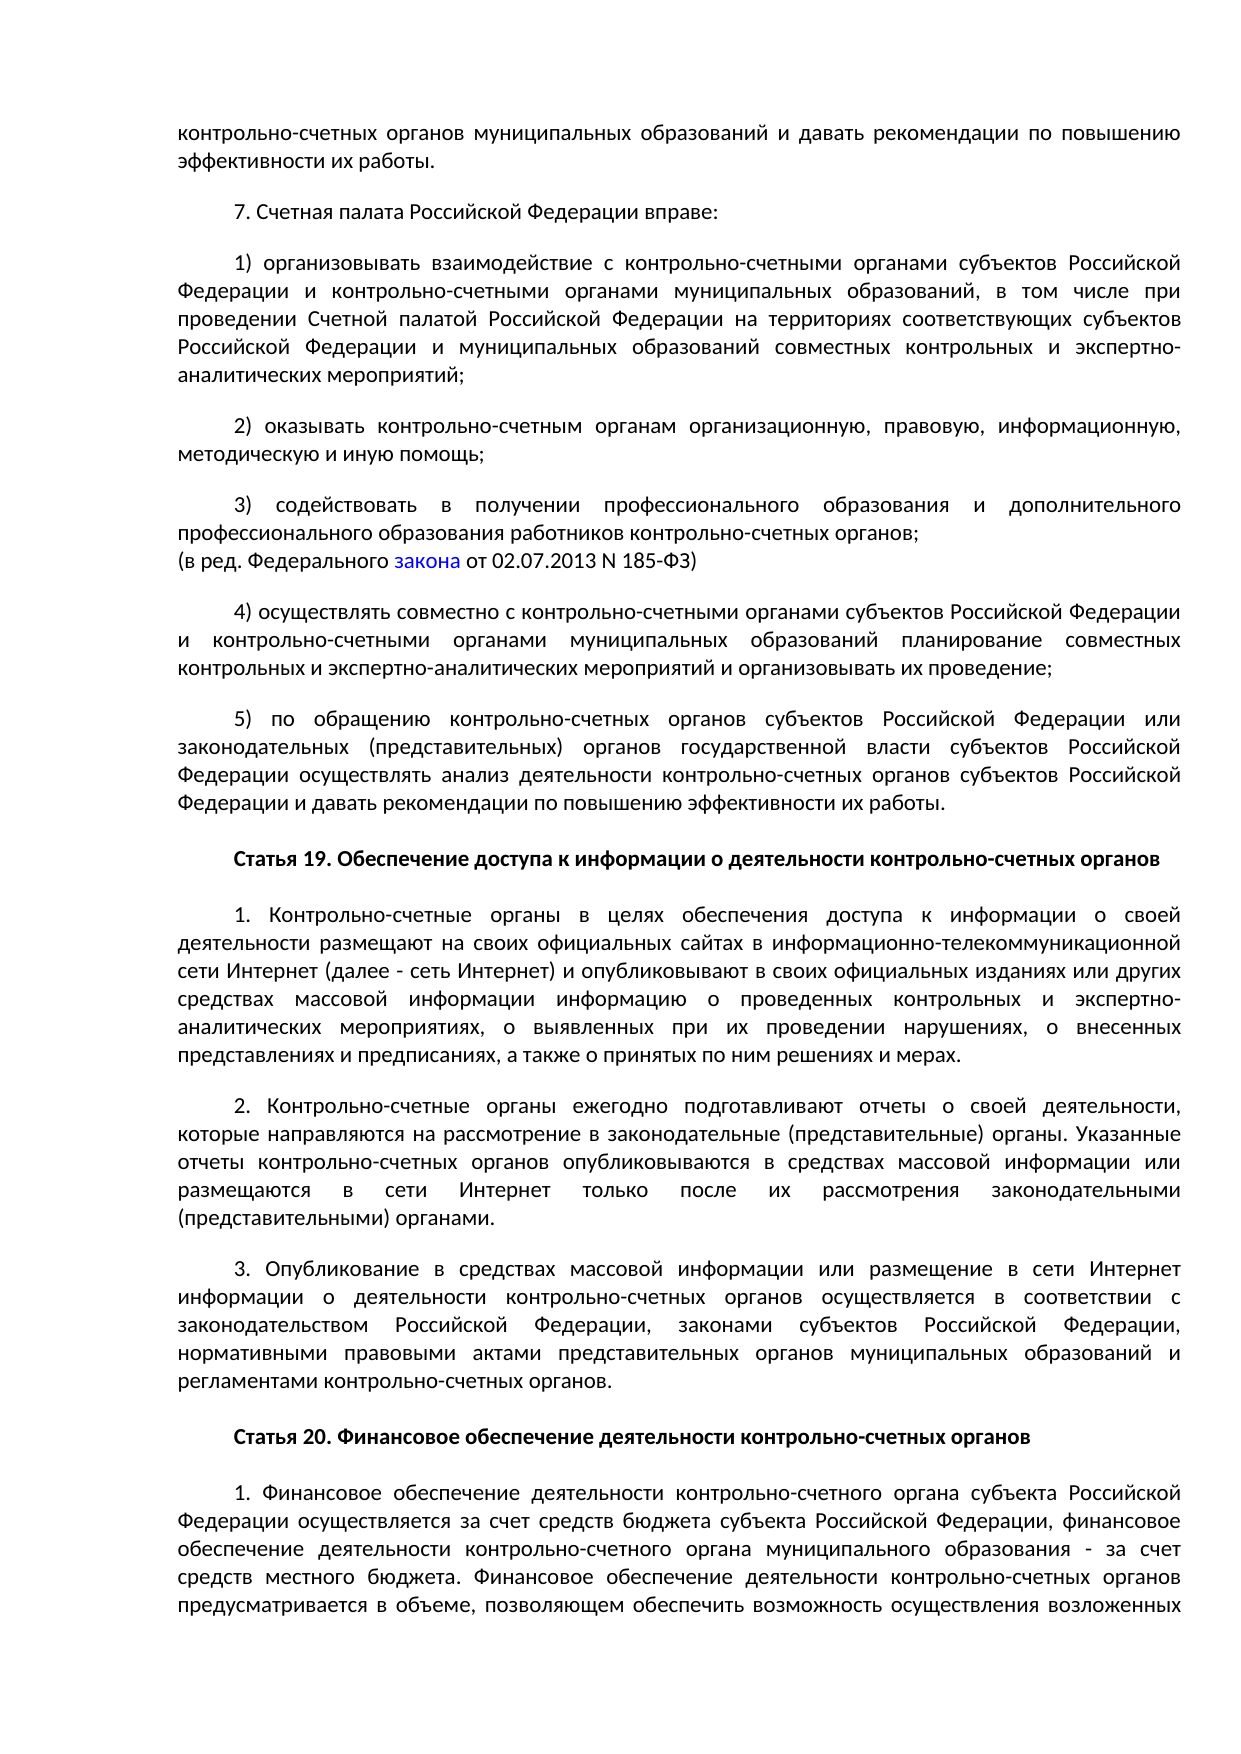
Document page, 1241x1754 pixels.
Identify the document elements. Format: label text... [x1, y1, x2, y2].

text 4) осуществлять совместно с контрольно-счетными органами субъектов Российской Федерации и контрольно-счетными органами муниципальных образований планирование совместных контрольных и экспертно-аналитических мероприятий и организовывать их проведение; [177, 597, 1181, 681]
text 5) по обращению контрольно-счетных органов субъектов Российской Федерации или законодательных (представительных) органов государственной власти субъектов Российской Федерации осуществлять анализ деятельности контрольно-счетных органов субъектов Российской Федерации и давать рекомендации по повышению эффективности их работы. [177, 704, 1181, 816]
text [177, 118, 1181, 174]
text 7. Счетная палата Российской Федерации вправе: [177, 197, 1181, 225]
text 1. Контрольно-счетные органы в целях обеспечения доступа к информации о своей деятельности размещают на своих официальных сайтах в информационно-телекоммуникационной сети Интернет (далее - сеть Интернет) и опубликовывают в своих официальных изданиях или других средствах массовой информации информацию о проведенных контрольных и экспертно-аналитических мероприятиях, о выявленных при их проведении нарушениях, о внесенных представлениях и предписаниях, а также о принятых по ним решениях и мерах. [177, 900, 1181, 1068]
text (в ред. Федерального закона от 02.07.2013 N 185-ФЗ) [177, 546, 1181, 574]
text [177, 1478, 1181, 1618]
text 2. Контрольно-счетные органы ежегодно подготавливают отчеты о своей деятельности, которые направляются на рассмотрение в законодательные (представительные) органы. Указанные отчеты контрольно-счетных органов опубликовываются в средствах массовой информации или размещаются в сети Интернет только после их рассмотрения законодательными (представительными) органами. [177, 1091, 1181, 1231]
text 1) организовывать взаимодействие с контрольно-счетными органами субъектов Российской Федерации и контрольно-счетными органами муниципальных образований, в том числе при проведении Счетной палатой Российской Федерации на территориях соответствующих субъектов Российской Федерации и муниципальных образований совместных контрольных и экспертно-аналитических мероприятий; [177, 248, 1181, 388]
text 3. Опубликование в средствах массовой информации или размещение в сети Интернет информации о деятельности контрольно-счетных органов осуществляется в соответствии с законодательством Российской Федерации, законами субъектов Российской Федерации, нормативными правовыми актами представительных органов муниципальных образований и регламентами контрольно-счетных органов. [177, 1254, 1181, 1394]
title Статья 20. Финансовое обеспечение деятельности контрольно-счетных органов [177, 1422, 1181, 1450]
text 2) оказывать контрольно-счетным органам организационную, правовую, информационную, методическую и иную помощь; [177, 411, 1181, 467]
text 3) содействовать в получении профессионального образования и дополнительного профессионального образования работников контрольно-счетных органов; [177, 490, 1181, 546]
title Статья 19. Обеспечение доступа к информации о деятельности контрольно-счетных органов [177, 844, 1181, 872]
